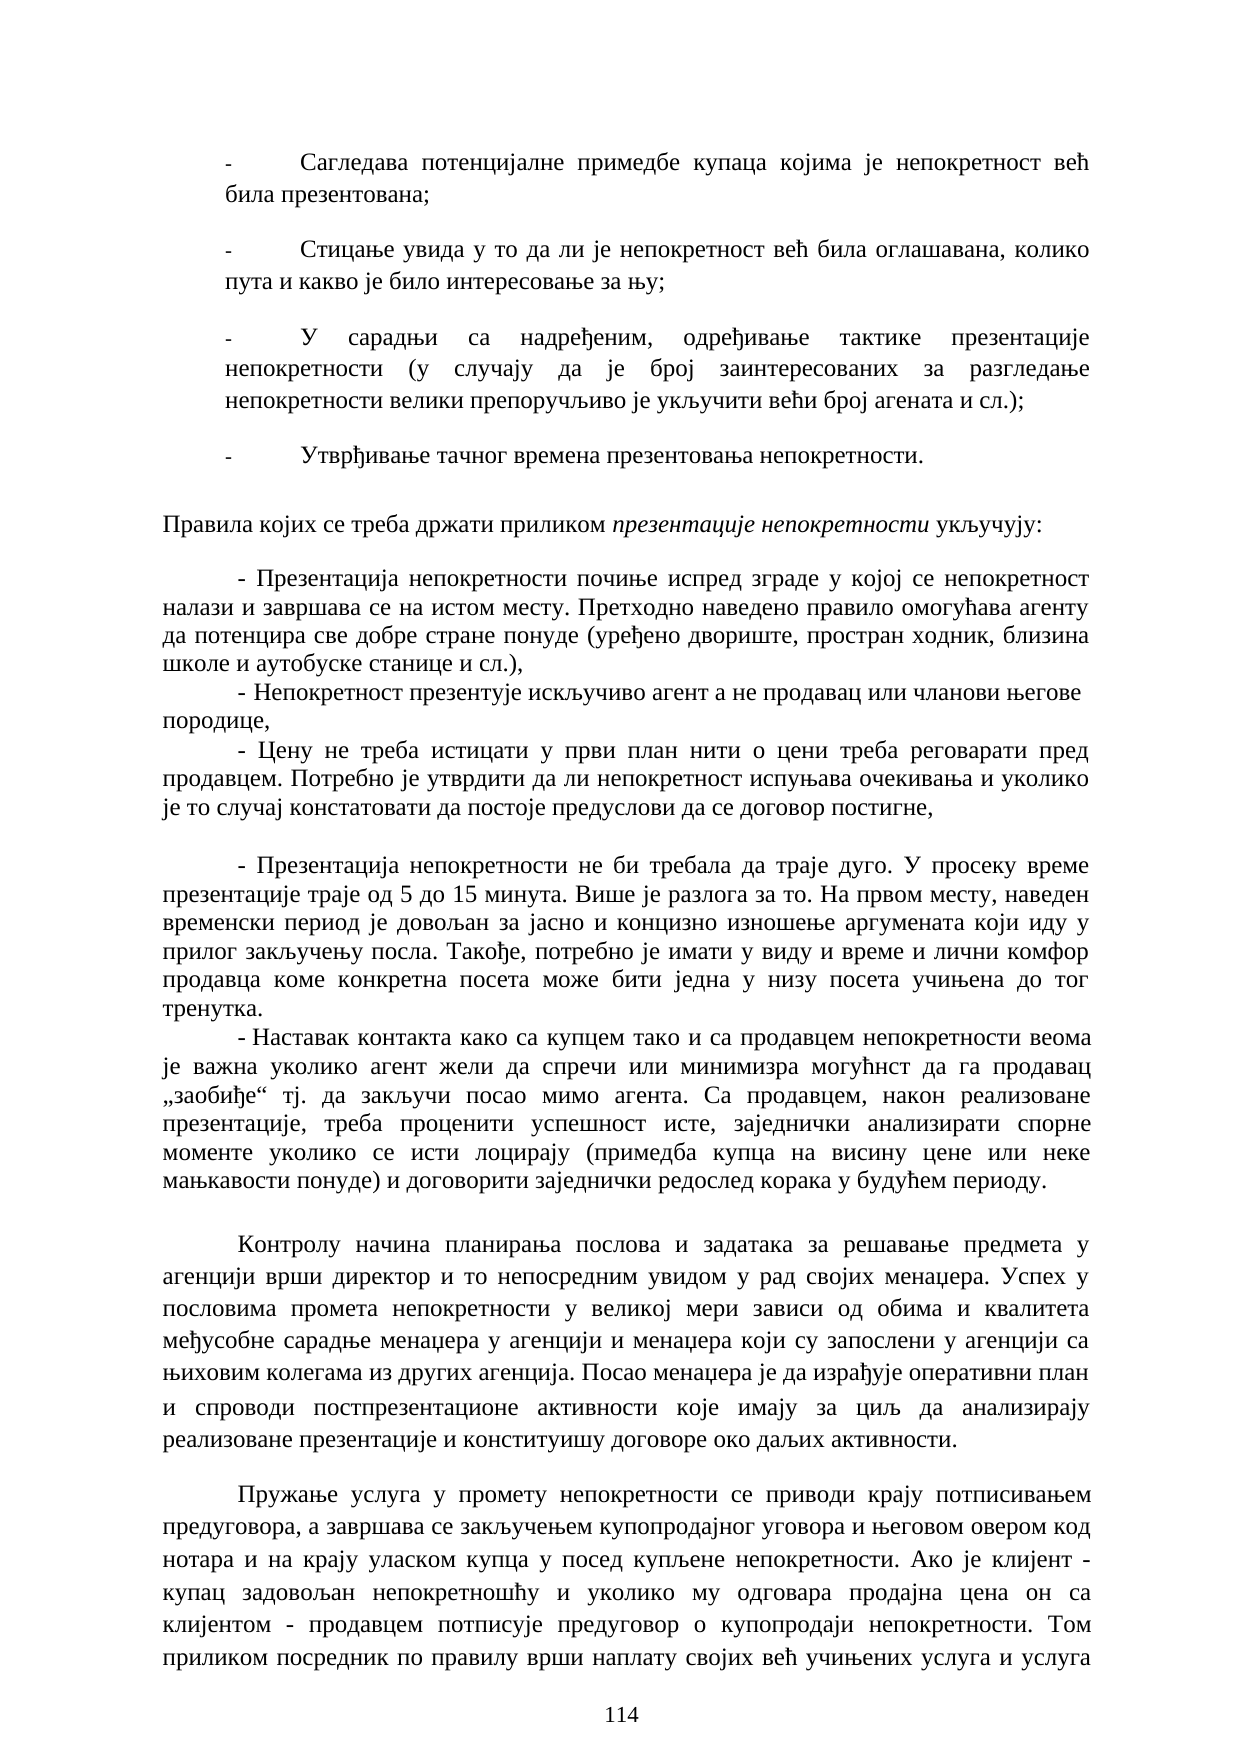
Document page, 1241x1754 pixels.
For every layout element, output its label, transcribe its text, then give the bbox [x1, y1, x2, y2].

text Правила којих се треба држати приликом презентације непокретности укључују: [162, 509, 1092, 538]
list Презентација непокретности почиње испред зграде у којој се непокретност налази и завршава се на истом месту. Претходно наведено правило омогућава агенту да потенцира све добре стране понуде (уређено двориште, простран ходник, близина школе и аутобуске станице и сл.), [162, 564, 1090, 677]
text Контролу начина планирања послова и задатака за решавање предмета у агенцији врши директор и то непосредним увидом у рад својих менаџера. Успех у пословима промета непокретности у великој мери зависи од обима и квалитета међусобне сарадње менаџера у агенцији и менаџера који су запослени у агенцији са њиховим колегама из других агенција. Посао менаџера је да израђује оперативни план [162, 1229, 1090, 1386]
list Наставак контакта како са купцем тако и са продавцем непокретности веома је важна уколико агент жели да спречи или минимизра могућнст да га продавац „заобиђе“ тј. да закључи посао мимо агента. Са продавцем, након реализоване презентације, треба проценити успешност исте, заједнички анализирати спорне моменте уколико се исти лоцирају (примедба купца на висину цене или неке мањкавости понуде) и договорити заједнички редослед корака у будућем периоду. [162, 1023, 1092, 1194]
list Утврђивање тачног времена презентовања непокретности. [225, 440, 1090, 469]
list Презентација непокретности не би требала да траје дуго. У просеку време презентације траје од 5 до 15 минута. Више је разлога за то. На првом месту, наведен временски период је довољан за јасно и концизно изношење аргумената који иду у прилог закључењу посла. Такође, потребно је имати у виду и време и лични комфор продавца коме конкретна посета може бити једна у низу посета учињена до тог тренутка. [162, 850, 1090, 1022]
list спроводи постпрезентационе активности које имају за циљ да анализирају реализоване презентације и конституишу договоре око даљих активности. [162, 1392, 1090, 1453]
list Стицање увида у то да ли је непокретност већ била оглашавана, колико пута и какво је било интересовање за њу; [225, 234, 1090, 295]
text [162, 1479, 1092, 1671]
list Сагледава потенцијалне примедбе купаца којима је непокретност већ била презентована; [225, 147, 1090, 207]
list У сарадњи са надређеним, одређивање тактике презентације непокретности (у случају да је број заинтересованих за разгледање непокретности велики препоручљиво је укључити већи број агената и сл.); [225, 322, 1090, 413]
list Непокретност презентује искључиво агент а не продавац или чланови његове породице, [162, 679, 1090, 734]
list Цену не треба истицати у први план нити о цени треба реговарати пред продавцем. Потребно је утврдити да ли непокретност испуњава очекивања и уколико је то случај констатовати да постоје предуслови да се договор постигне, [162, 736, 1090, 820]
